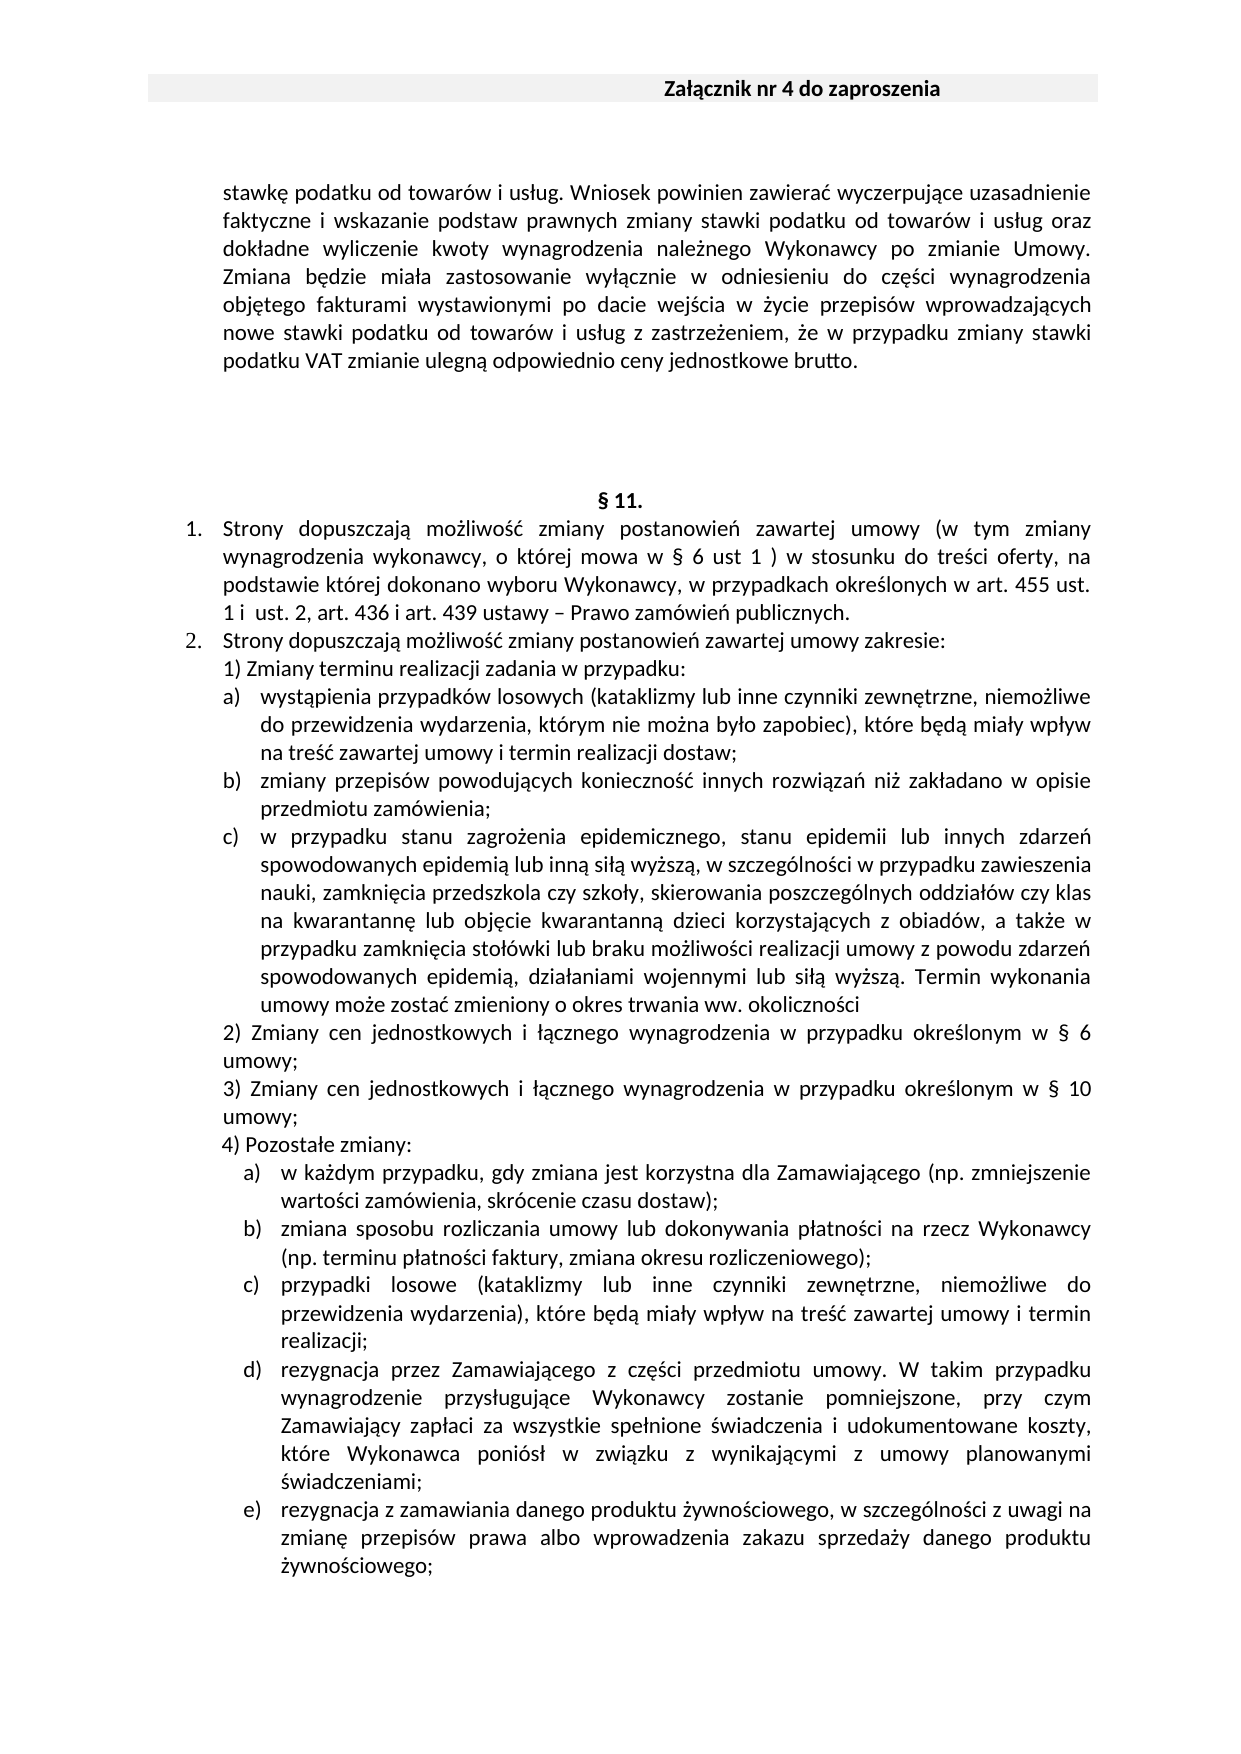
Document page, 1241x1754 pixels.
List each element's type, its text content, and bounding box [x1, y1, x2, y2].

list przypadki losowe (kataklizmy lub inne czynniki zewnętrzne, niemożliwe do przewidzenia wydarzenia), które będą miały wpływ na treść zawartej umowy i termin realizacji; [243, 1271, 1093, 1355]
text § 11. [148, 486, 1093, 514]
list wystąpienia przypadków losowych (kataklizmy lub inne czynniki zewnętrzne, niemożliwe do przewidzenia wydarzenia, którym nie można było zapobiec), które będą miały wpływ na treść zawartej umowy i termin realizacji dostaw; [223, 682, 1093, 766]
list zmiana sposobu rozliczania umowy lub dokonywania płatności na rzecz Wykonawcy (np. terminu płatności faktury, zmiana okresu rozliczeniowego); [243, 1214, 1093, 1271]
text 3) Zmiany cen jednostkowych i łącznego wynagrodzenia w przypadku określonym w § 10 umowy; [223, 1074, 1093, 1131]
list rezygnacja z zamawiania danego produktu żywnościowego, w szczególności z uwagi na zmianę przepisów prawa albo wprowadzenia zakazu sprzedaży danego produktu żywnościowego; [243, 1495, 1093, 1579]
list rezygnacja przez Zamawiającego z części przedmiotu umowy. W takim przypadku wynagrodzenie przysługujące Wykonawcy zostanie pomniejszone, przy czym Zamawiający zapłaci za wszystkie spełnione świadczenia i udokumentowane koszty, które Wykonawca poniósł w związku z wynikającymi z umowy planowanymi świadczeniami; [243, 1355, 1093, 1495]
list Strony dopuszczają możliwość zmiany postanowień zawartej umowy (w tym zmiany wynagrodzenia wykonawcy, o której mowa w § 6 ust 1 ) w stosunku do treści oferty, na podstawie której dokonano wyboru Wykonawcy, w przypadkach określonych w art. 455 ust. 1 i ust. 2, art. 436 i art. 439 ustawy – Prawo zamówień publicznych. [185, 514, 1093, 626]
text 4) Pozostałe zmiany: [221, 1131, 1093, 1158]
list Strony dopuszczają możliwość zmiany postanowień zawartej umowy zakresie: [185, 626, 1093, 654]
list w każdym przypadku, gdy zmiana jest korzystna dla Zamawiającego (np. zmniejszenie wartości zamówienia, skrócenie czasu dostaw); [243, 1158, 1093, 1214]
list zmiany przepisów powodujących konieczność innych rozwiązań niż zakładano w opisie przedmiotu zamówienia; [223, 766, 1093, 822]
text 2) Zmiany cen jednostkowych i łącznego wynagrodzenia w przypadku określonym w § 6 umowy; [223, 1018, 1093, 1074]
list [185, 178, 1093, 374]
text 1) Zmiany terminu realizacji zadania w przypadku: [223, 654, 1093, 682]
list w przypadku stanu zagrożenia epidemicznego, stanu epidemii lub innych zdarzeń spowodowanych epidemią lub inną siłą wyższą, w szczególności w przypadku zawieszenia nauki, zamknięcia przedszkola czy szkoły, skierowania poszczególnych oddziałów czy klas na kwarantannę lub objęcie kwarantanną dzieci korzystających z obiadów, a także w przypadku zamknięcia stołówki lub braku możliwości realizacji umowy z powodu zdarzeń spowodowanych epidemią, działaniami wojennymi lub siłą wyższą. Termin wykonania umowy może zostać zmieniony o okres trwania ww. okoliczności [223, 822, 1093, 1018]
